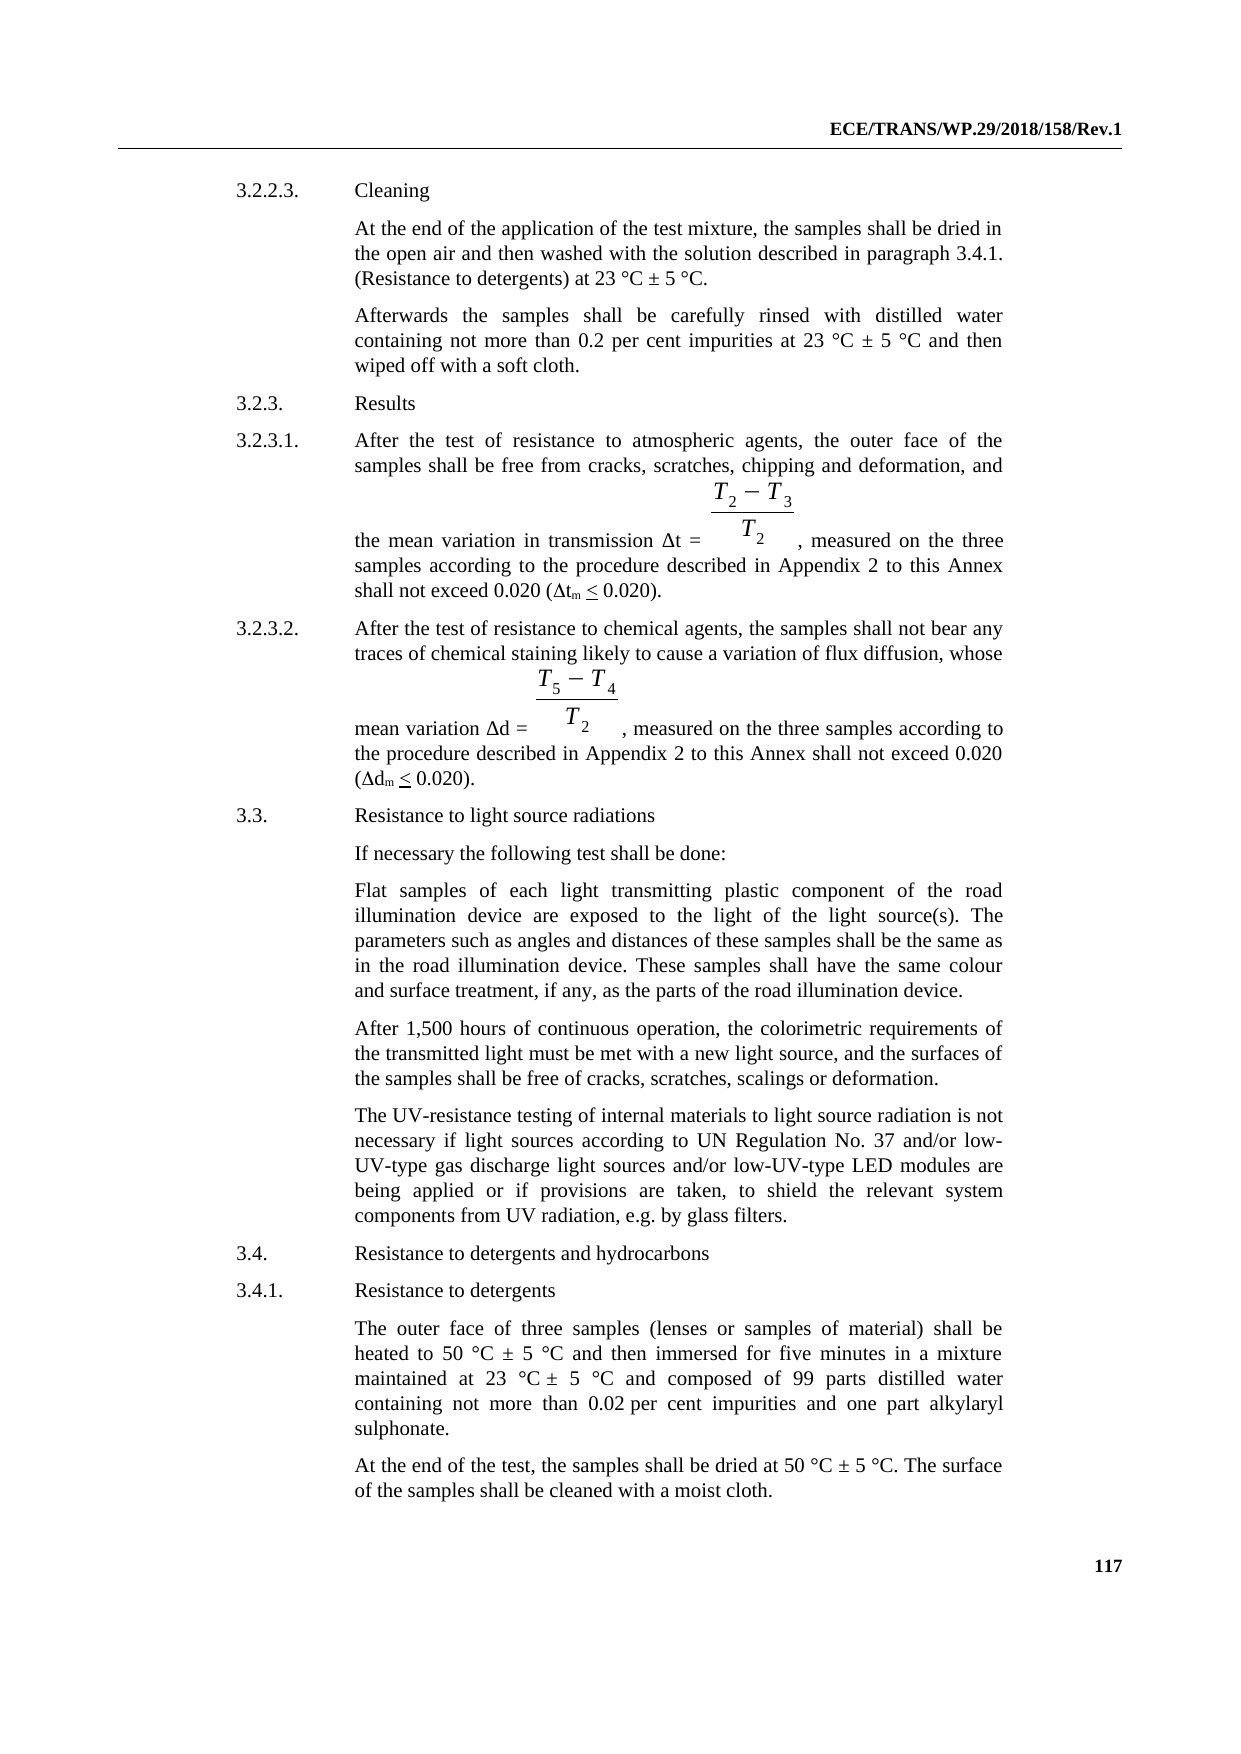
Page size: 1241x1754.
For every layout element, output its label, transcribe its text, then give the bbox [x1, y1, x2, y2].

text After 1,500 hours of continuous operation, the colorimetric requirements of the transmitted light must be met with a new light source, and the surfaces of the samples shall be free of cracks, scratches, scalings or deformation. [236, 1014, 1004, 1089]
text Afterwards the samples shall be carefully rinsed with distilled water containing not more than 0.2 per cent impurities at 23 °C ± 5 °C and then wiped off with a soft cloth. [236, 302, 1004, 377]
text 3.4.1. Resistance to detergents [236, 1277, 1004, 1302]
text At the end of the test, the samples shall be dried at 50 °C ± 5 °C. The surface of the samples shall be cleaned with a moist cloth. [236, 1452, 1004, 1502]
text 3.2.3.2. After the test of resistance to chemical agents, the samples shall not bear any traces of chemical staining likely to cause a variation of flux diffusion, whose mean variation Δd = , measured on the three samples according to the procedure described in Appendix 2 to this Annex shall not exceed 0.020 (dm < 0.020). [236, 614, 1004, 789]
text 3.3. Resistance to light source radiations [236, 802, 1004, 827]
text 3.4. Resistance to detergents and hydrocarbons [236, 1239, 1004, 1264]
text At the end of the application of the test mixture, the samples shall be dried in the open air and then washed with the solution described in paragraph 3.4.1. (Resistance to detergents) at 23 °C ± 5 °C. [236, 215, 1004, 290]
text If necessary the following test shall be done: [236, 839, 1004, 864]
text 3.2.3.1. After the test of resistance to atmospheric agents, the outer face of the samples shall be free from cracks, scratches, chipping and deformation, and the mean variation in transmission Δt = , measured on the three samples according to the procedure described in Appendix 2 to this Annex shall not exceed 0.020 (tm < 0.020). [236, 427, 1004, 602]
text Flat samples of each light transmitting plastic component of the road illumination device are exposed to the light of the light source(s). The parameters such as angles and distances of these samples shall be the same as in the road illumination device. These samples shall have the same colour and surface treatment, if any, as the parts of the road illumination device. [236, 877, 1004, 1002]
text The UV-resistance testing of internal materials to light source radiation is not necessary if light sources according to UN Regulation No. 37 and/or low-UV-type gas discharge light sources and/or low-UV-type LED modules are being applied or if provisions are taken, to shield the relevant system components from UV radiation, e.g. by glass filters. [354, 1102, 1004, 1227]
text 3.2.3. Results [236, 390, 1004, 415]
text 3.2.2.3. Cleaning [236, 177, 1004, 202]
text The outer face of three samples (lenses or samples of material) shall be heated to 50 °C ± 5 °C and then immersed for five minutes in a mixture maintained at 23 °C ± 5 °C and composed of 99 parts distilled water containing not more than 0.02 per cent impurities and one part alkylaryl sulphonate. [236, 1314, 1004, 1439]
